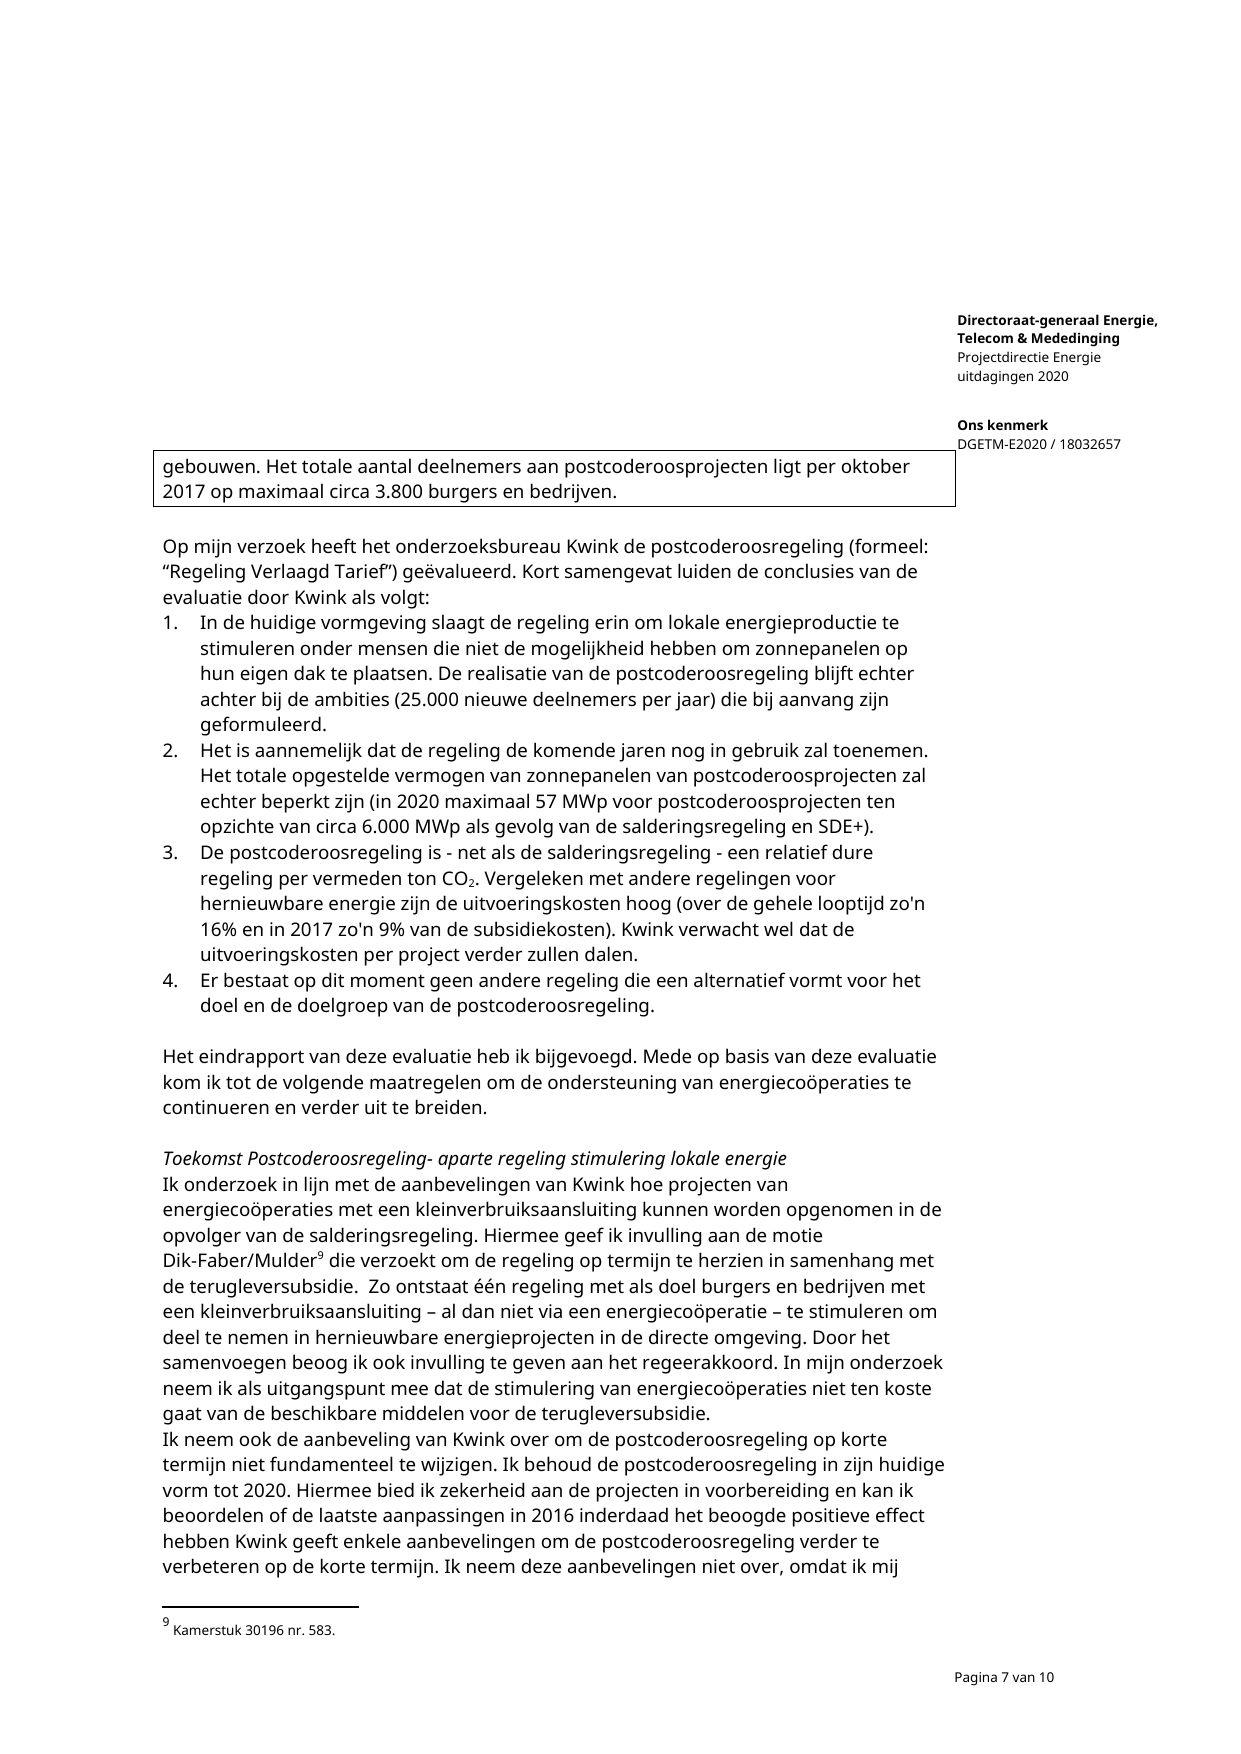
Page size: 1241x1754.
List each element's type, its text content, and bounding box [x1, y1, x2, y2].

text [162, 1426, 947, 1579]
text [154, 451, 955, 506]
text Toekomst Postcoderoosregeling- aparte regeling stimulering lokale energie [162, 1146, 947, 1171]
list Het is aannemelijk dat de regeling de komende jaren nog in gebruik zal toenemen. Het totale opgestelde vermogen van zonnepanelen van postcoderoosprojecten zal echter beperkt zijn (in 2020 maximaal 57 MWp voor postcoderoosprojecten ten opzichte van circa 6.000 MWp als gevolg van de salderingsregeling en SDE+). [162, 737, 947, 839]
text Op mijn verzoek heeft het onderzoeksbureau Kwink de postcoderoosregeling (formeel: “Regeling Verlaagd Tarief”) geëvalueerd. Kort samengevat luiden de conclusies van de evaluatie door Kwink als volgt: [162, 533, 947, 609]
list In de huidige vormgeving slaagt de regeling erin om lokale energieproductie te stimuleren onder mensen die niet de mogelijkheid hebben om zonnepanelen op hun eigen dak te plaatsen. De realisatie van de postcoderoosregeling blijft echter achter bij de ambities (25.000 nieuwe deelnemers per jaar) die bij aanvang zijn geformuleerd. [162, 609, 947, 737]
list De postcoderoosregeling is - net als de salderingsregeling - een relatief dure regeling per vermeden ton CO2. Vergeleken met andere regelingen voor hernieuwbare energie zijn de uitvoeringskosten hoog (over de gehele looptijd zo'n 16% en in 2017 zo'n 9% van de subsidiekosten). Kwink verwacht wel dat de uitvoeringskosten per project verder zullen dalen. [162, 839, 947, 967]
list Er bestaat op dit moment geen andere regeling die een alternatief vormt voor het doel en de doelgroep van de postcoderoosregeling. [162, 967, 947, 1018]
text Ik onderzoek in lijn met de aanbevelingen van Kwink hoe projecten van energiecoöperaties met een kleinverbruiksaansluiting kunnen worden opgenomen in de opvolger van de salderingsregeling. Hiermee geef ik invulling aan de motie Dik-Faber/Mulder die verzoekt om de regeling op termijn te herzien in samenhang met de terugleversubsidie. Zo ontstaat één regeling met als doel burgers en bedrijven met een kleinverbruiksaansluiting – al dan niet via een energiecoöperatie – te stimuleren om deel te nemen in hernieuwbare energieprojecten in de directe omgeving. Door het samenvoegen beoog ik ook invulling te geven aan het regeerakkoord. In mijn onderzoek neem ik als uitgangspunt mee dat de stimulering van energiecoöperaties niet ten koste gaat van de beschikbare middelen voor de terugleversubsidie. [162, 1171, 947, 1426]
text Het eindrapport van deze evaluatie heb ik bijgevoegd. Mede op basis van deze evaluatie kom ik tot de volgende maatregelen om de ondersteuning van energiecoöperaties te continueren en verder uit te breiden. [162, 1043, 947, 1120]
